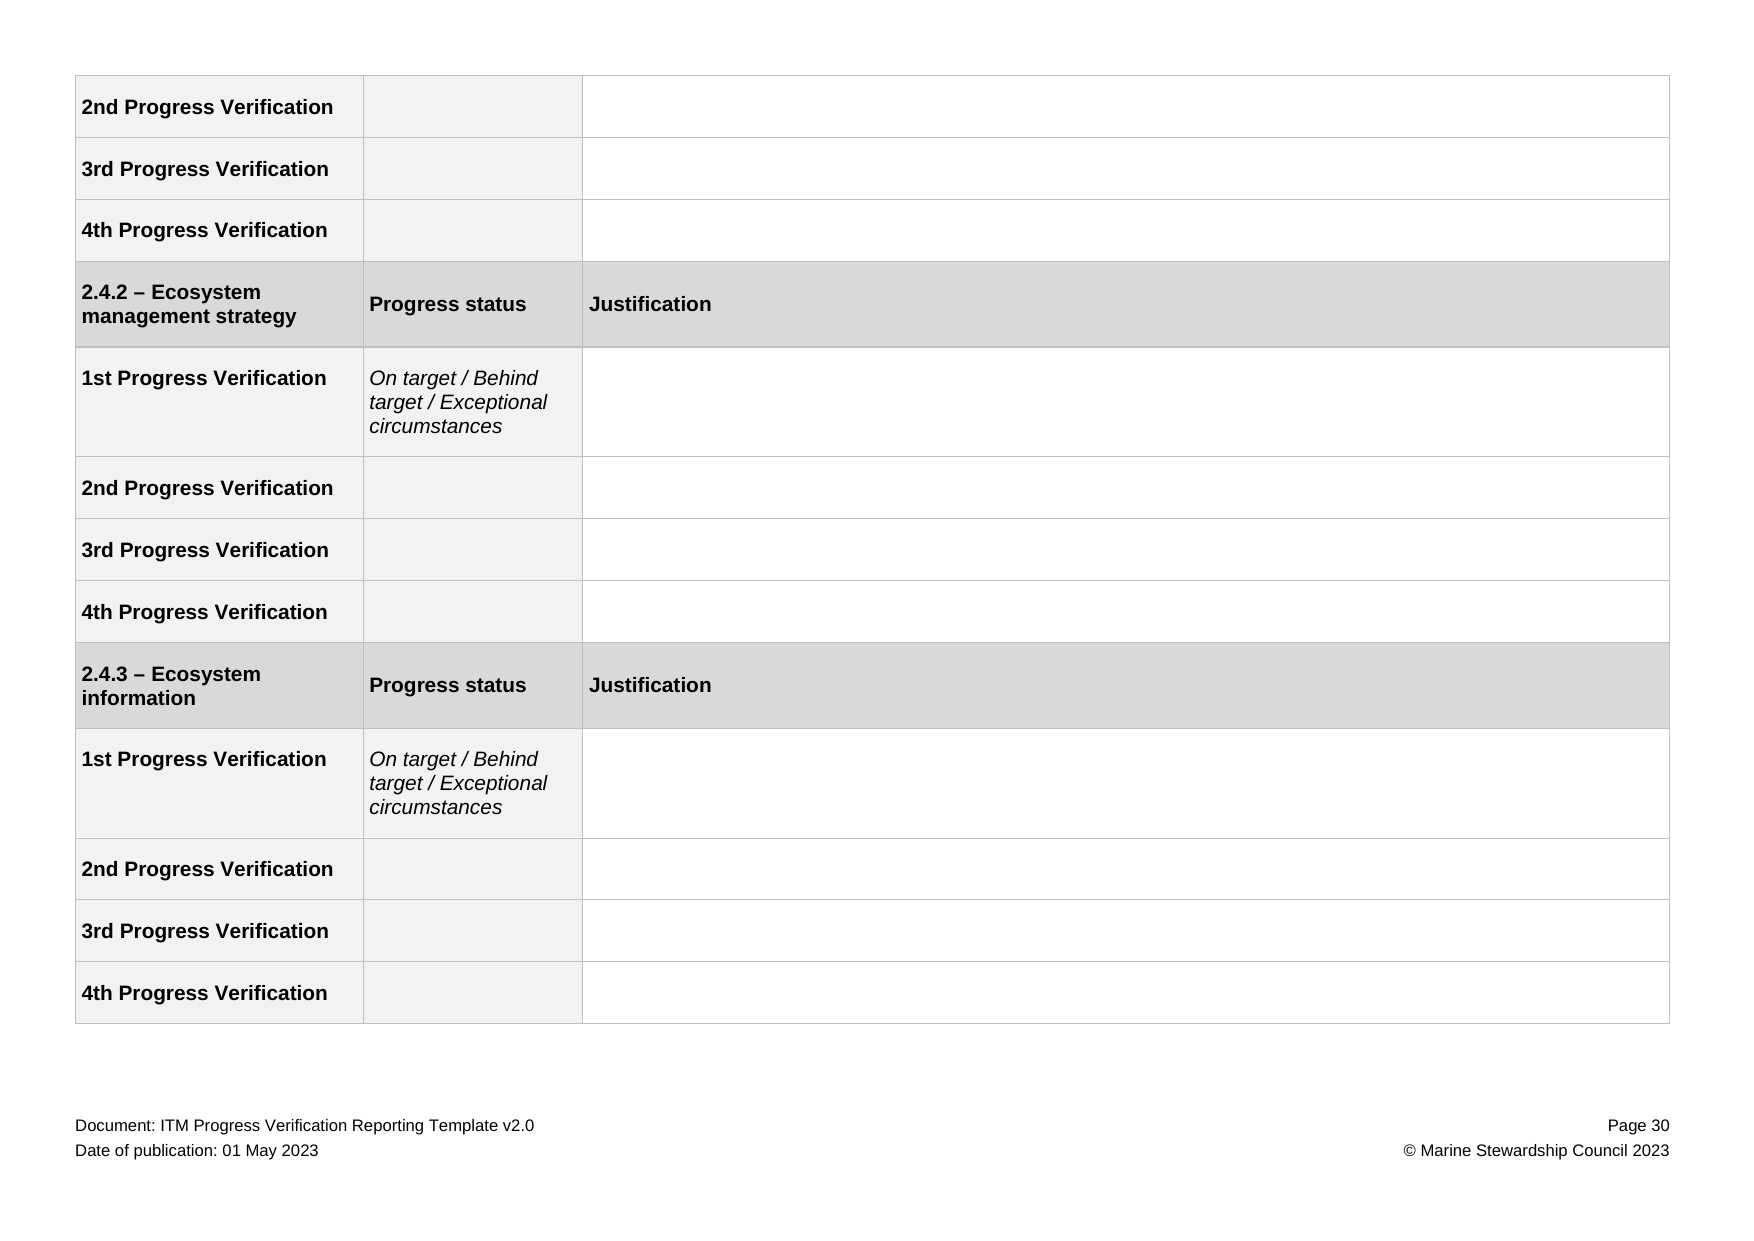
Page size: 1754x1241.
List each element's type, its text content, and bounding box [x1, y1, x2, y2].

table_cell On target / Behind target / Exceptional circumstances [364, 729, 582, 837]
table_cell 1st Progress Verification [76, 348, 363, 456]
table_cell 4th Progress Verification [76, 581, 363, 642]
table_cell [583, 200, 1669, 261]
table_cell [364, 900, 582, 961]
table_cell Progress status [364, 643, 582, 728]
table_cell 3rd Progress Verification [76, 519, 363, 580]
table_cell [583, 76, 1669, 137]
table_cell 3rd Progress Verification [76, 138, 363, 199]
table_cell 2nd Progress Verification [76, 839, 363, 899]
table_cell 3rd Progress Verification [76, 900, 363, 961]
table_cell 2.4.2 – Ecosystem management strategy [76, 262, 363, 346]
table_cell 2nd Progress Verification [76, 457, 363, 518]
table_cell [583, 457, 1669, 518]
table_cell [583, 839, 1669, 899]
table_cell Justification [583, 262, 1669, 346]
table_cell [364, 457, 582, 518]
table_cell [364, 138, 582, 199]
table_cell [364, 581, 582, 642]
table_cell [364, 348, 582, 456]
table_cell [364, 839, 582, 899]
table_cell [583, 348, 1669, 456]
table_cell 2.4.3 – Ecosystem information [76, 643, 363, 728]
table_cell [583, 138, 1669, 199]
table_cell [364, 519, 582, 580]
table_cell [583, 900, 1669, 961]
table_cell [364, 200, 582, 261]
table_cell Progress status [364, 262, 582, 346]
table_cell 4th Progress Verification [76, 962, 363, 1023]
table_cell [364, 76, 582, 137]
table_cell 4th Progress Verification [76, 200, 363, 261]
table_cell [583, 581, 1669, 642]
table_cell [364, 962, 582, 1023]
table_cell Justification [583, 643, 1669, 728]
table_cell 2nd Progress Verification [76, 76, 363, 137]
table_cell [583, 962, 1669, 1023]
table_cell 1st Progress Verification [76, 729, 363, 837]
table_cell [583, 519, 1669, 580]
table_cell [583, 729, 1669, 837]
